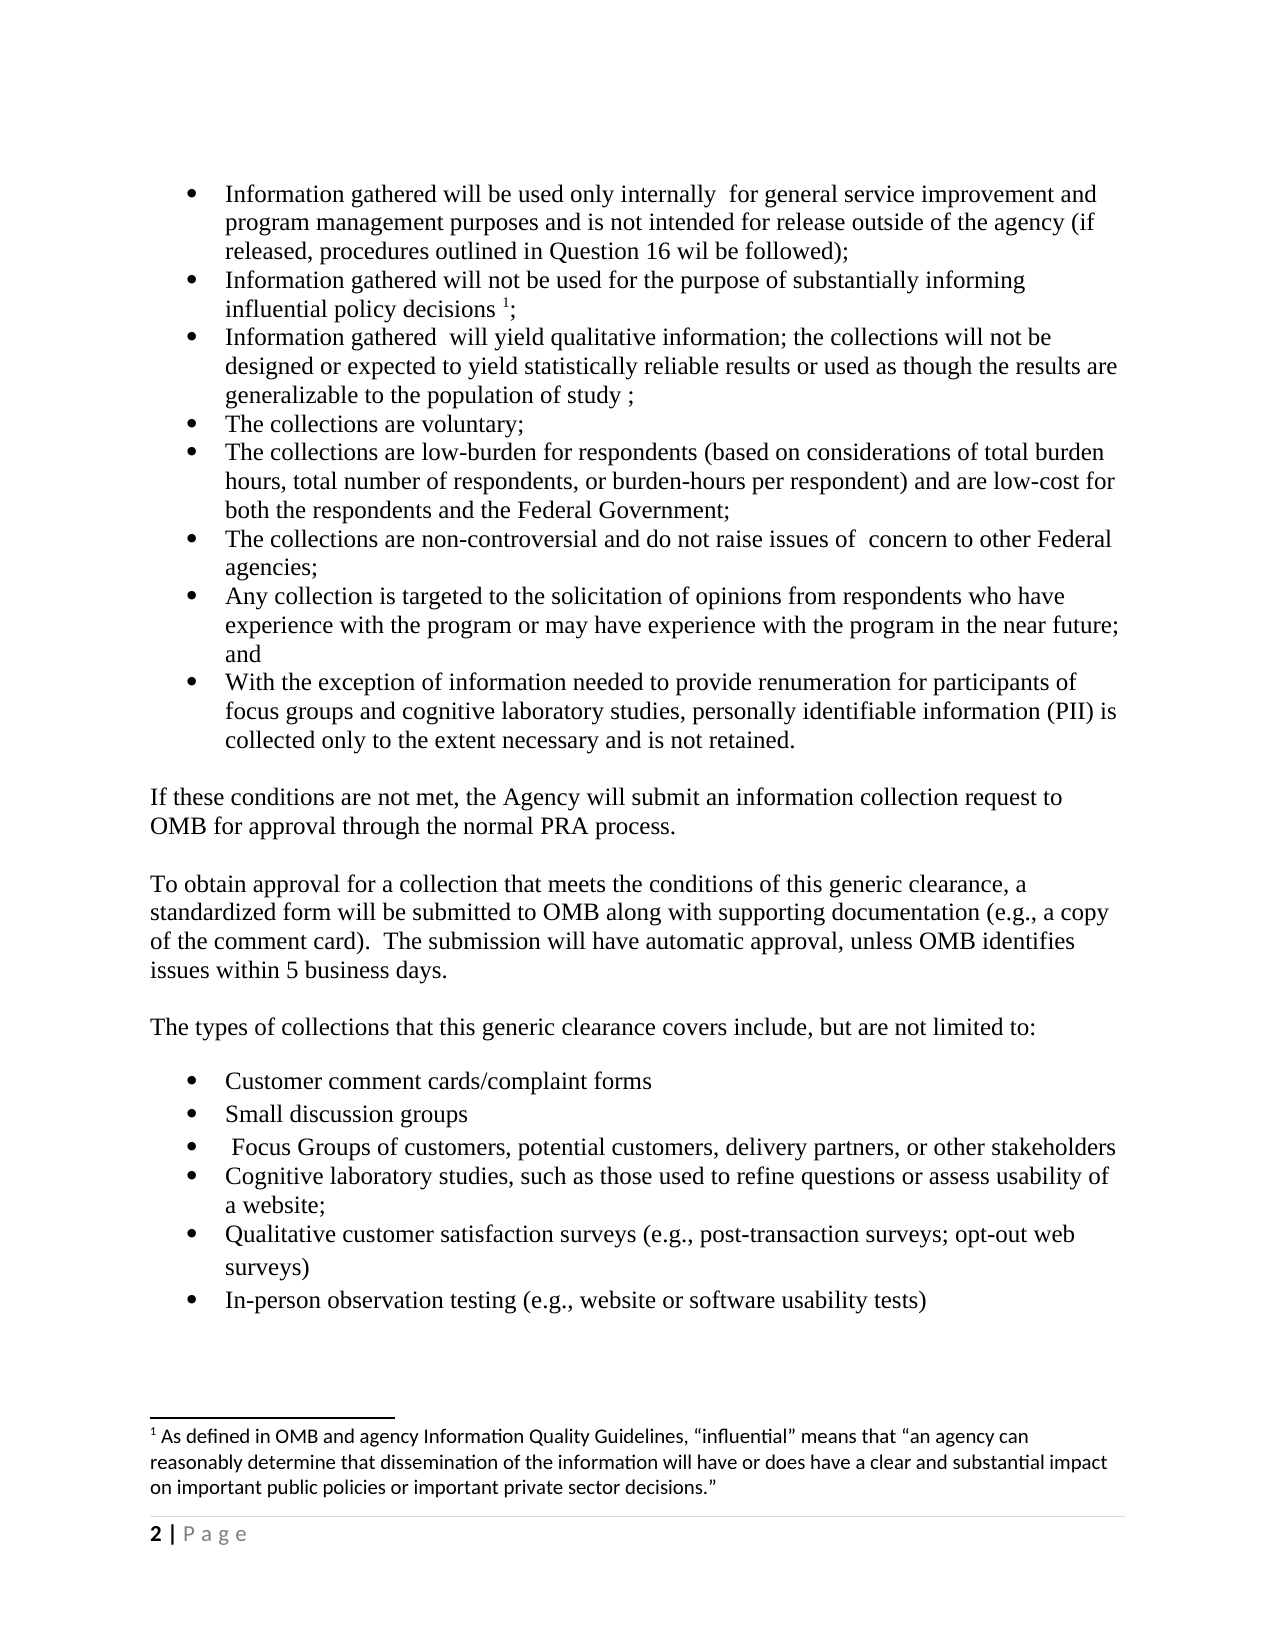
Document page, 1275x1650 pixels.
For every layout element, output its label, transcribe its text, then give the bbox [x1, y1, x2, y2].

list In-person observation testing (e.g., website or software usability tests) [187, 1285, 1125, 1313]
list Information gathered will be used only internally for general service improvement and program management purposes and is not intended for release outside of the agency (if released, procedures outlined in Question 16 wil be followed); [187, 179, 1125, 265]
list The collections are non-controversial and do not raise issues of concern to other Federal agencies; [187, 524, 1125, 581]
list Qualitative customer satisfaction surveys (e.g., post-transaction surveys; opt-out web surveys) [187, 1219, 1125, 1280]
text The types of collections that this generic clearance covers include, but are not limited to: [150, 1012, 1125, 1041]
list Focus Groups of customers, potential customers, delivery partners, or other stakeholders [187, 1132, 1125, 1161]
list Information gathered will not be used for the purpose of substantially informing influential policy decisions ; [187, 265, 1125, 322]
list With the exception of information needed to provide renumeration for participants of focus groups and cognitive laboratory studies, personally identifiable information (PII) is collected only to the extent necessary and is not retained. [187, 667, 1125, 754]
list Information gathered will yield qualitative information; the collections will not be designed or expected to yield statistically reliable results or used as though the results are generalizable to the population of study ; [187, 322, 1125, 409]
list Customer comment cards/complaint forms [187, 1066, 1125, 1095]
text To obtain approval for a collection that meets the conditions of this generic clearance, a standardized form will be submitted to OMB along with supporting documentation (e.g., a copy of the comment card). The submission will have automatic approval, unless OMB identifies issues within 5 business days. [150, 869, 1125, 984]
list Any collection is targeted to the solicitation of opinions from respondents who have experience with the program or may have experience with the program in the near future; and [187, 581, 1125, 667]
list Small discussion groups [187, 1099, 1125, 1128]
text If these conditions are not met, the Agency will submit an information collection request to OMB for approval through the normal PRA process. [150, 782, 1125, 840]
list The collections are voluntary; [187, 409, 1125, 437]
list The collections are low-burden for respondents (based on considerations of total burden hours, total number of respondents, or burden-hours per respondent) and are low-cost for both the respondents and the Federal Government; [187, 437, 1125, 524]
list Cognitive laboratory studies, such as those used to refine questions or assess usability of a website; [187, 1161, 1125, 1219]
